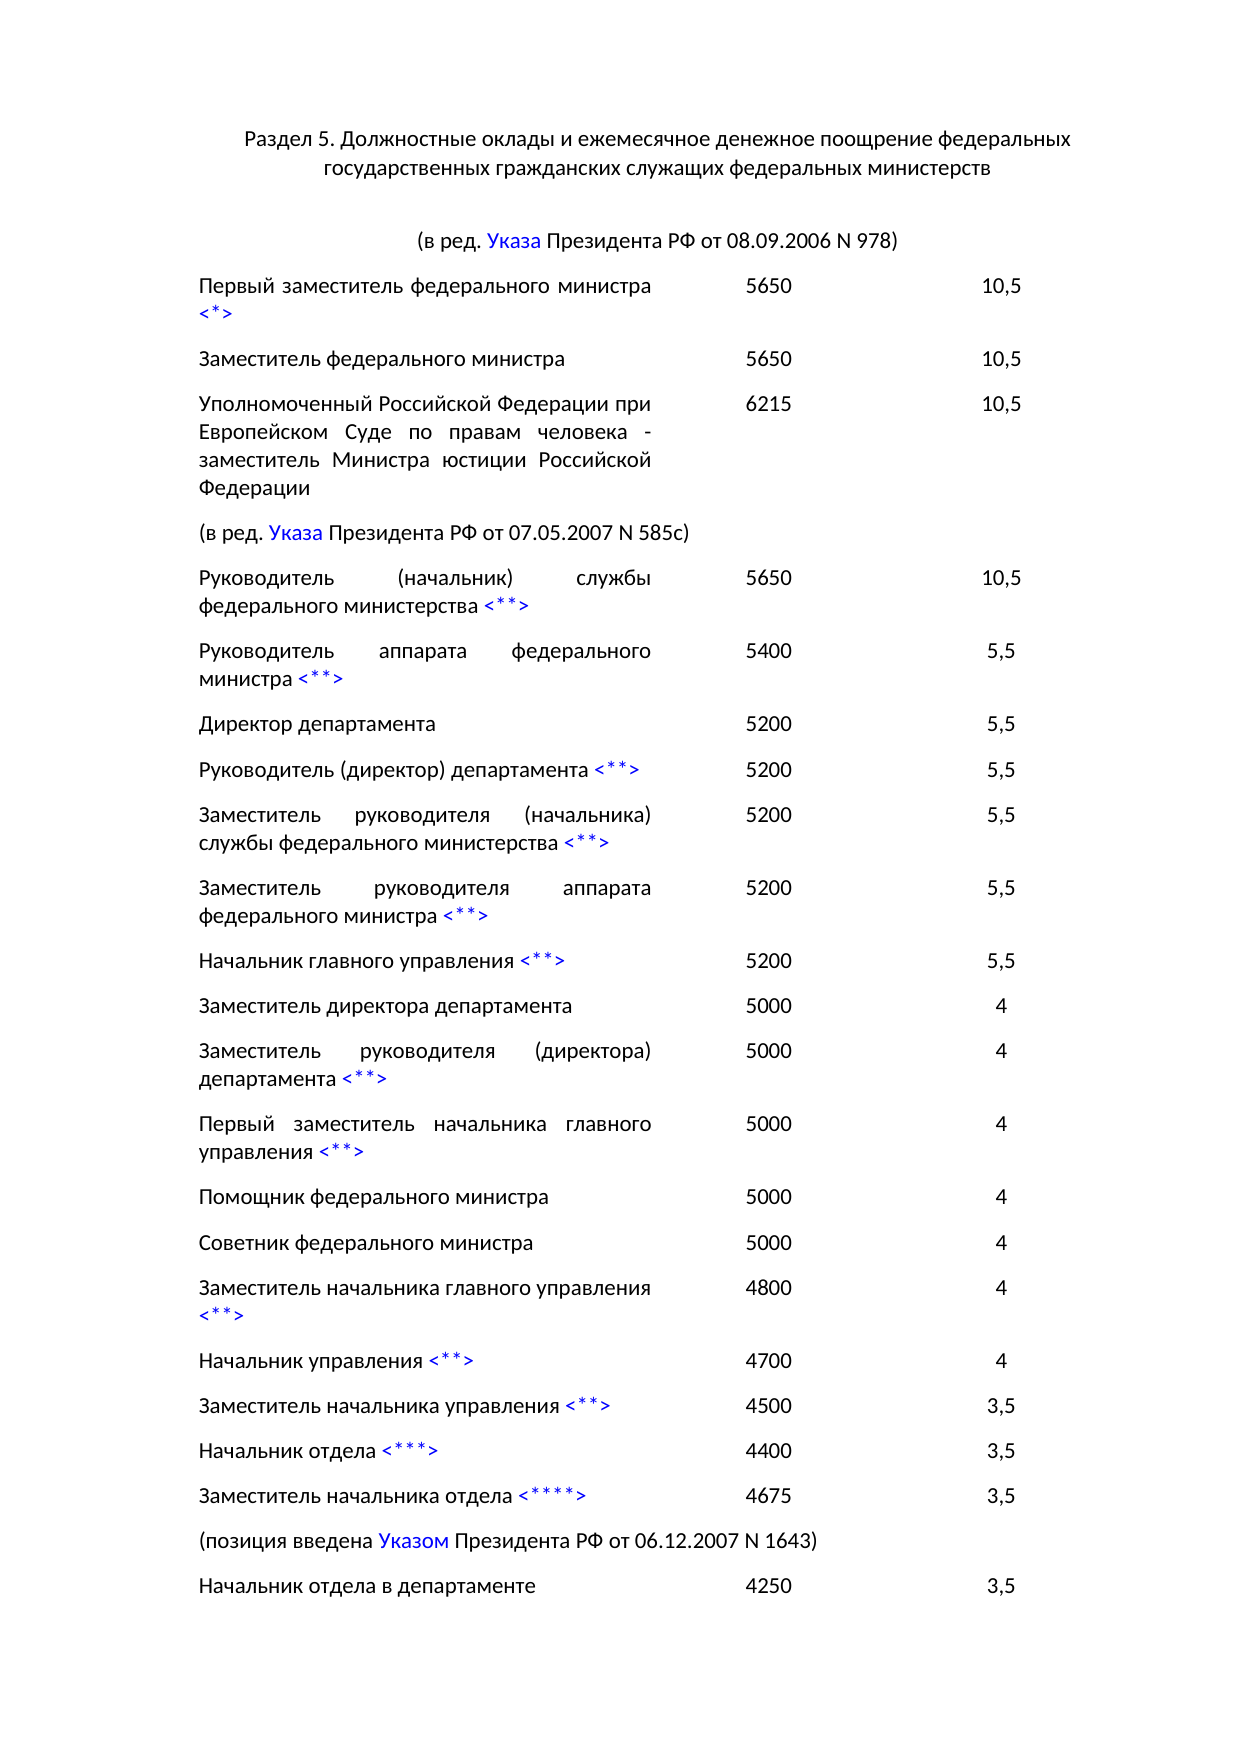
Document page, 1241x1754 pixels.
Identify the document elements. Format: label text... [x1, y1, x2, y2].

table_cell 4 [875, 1339, 1123, 1384]
table_cell 4800 [658, 1266, 875, 1339]
table_cell Заместитель руководителя аппарата федерального министра <**> [188, 866, 658, 939]
table_cell 5650 [658, 557, 875, 630]
table_cell 5200 [658, 793, 875, 866]
table_cell 5000 [658, 1176, 875, 1221]
table_cell 5200 [658, 748, 875, 793]
table_cell 3,5 [875, 1430, 1123, 1475]
table_cell 10,5 [875, 383, 1123, 512]
table_cell 10,5 [875, 264, 1123, 337]
table_cell Заместитель федерального министра [188, 338, 658, 383]
table_cell 4500 [658, 1385, 875, 1429]
table_cell Начальник управления <**> [188, 1339, 658, 1384]
table_cell 4 [875, 1030, 1123, 1103]
table_cell 5,5 [875, 630, 1123, 703]
table_cell 10,5 [875, 557, 1123, 630]
table_cell 4400 [658, 1430, 875, 1475]
table_cell 4700 [658, 1339, 875, 1384]
table_cell 4 [875, 1221, 1123, 1266]
table_cell 5,5 [875, 748, 1123, 793]
table_cell 5000 [658, 1221, 875, 1266]
table_cell Заместитель начальника управления <**> [188, 1385, 658, 1429]
table_cell 4 [875, 985, 1123, 1030]
table_cell 10,5 [875, 338, 1123, 383]
table_cell 5200 [658, 866, 875, 939]
table_cell 4250 [658, 1565, 875, 1610]
table_cell 5650 [658, 264, 875, 337]
table_cell 5400 [658, 630, 875, 703]
table_cell 5000 [658, 1030, 875, 1103]
table_cell Первый заместитель начальника главного управления <**> [188, 1103, 658, 1176]
table_cell 4 [875, 1103, 1123, 1176]
table_cell Помощник федерального министра [188, 1176, 658, 1221]
table_cell 5,5 [875, 940, 1123, 985]
table_cell (в ред. Указа Президента РФ от 08.09.2006 N 978) [188, 191, 1123, 264]
table_cell Заместитель начальника отдела <****> [188, 1475, 658, 1520]
table_cell Директор департамента [188, 703, 658, 748]
table_cell 4 [875, 1266, 1123, 1339]
table_cell Начальник отдела <***> [188, 1430, 658, 1475]
table_cell Советник федерального министра [188, 1221, 658, 1266]
table_cell 5000 [658, 985, 875, 1030]
table_cell Руководитель аппарата федерального министра <**> [188, 630, 658, 703]
table_cell 4 [875, 1176, 1123, 1221]
table_cell (в ред. Указа Президента РФ от 07.05.2007 N 585с) [188, 512, 1123, 557]
table_cell Заместитель руководителя (директора) департамента <**> [188, 1030, 658, 1103]
table_cell 5200 [658, 940, 875, 985]
table_cell Начальник главного управления <**> [188, 940, 658, 985]
table_cell Руководитель (начальник) службы федерального министерства <**> [188, 557, 658, 630]
table_cell Руководитель (директор) департамента <**> [188, 748, 658, 793]
table_cell Первый заместитель федерального министра <*> [188, 264, 658, 337]
table_cell Начальник отдела в департаменте [188, 1565, 658, 1610]
table_cell Уполномоченный Российской Федерации при Европейском Суде по правам человека - заместитель Министра юстиции Российской Федерации [188, 383, 658, 512]
table_cell (позиция введена Указом Президента РФ от 06.12.2007 N 1643) [188, 1520, 1123, 1565]
table_cell Заместитель начальника главного управления <**> [188, 1266, 658, 1339]
table_cell Заместитель директора департамента [188, 985, 658, 1030]
table_cell 3,5 [875, 1565, 1123, 1610]
table_cell 5,5 [875, 703, 1123, 748]
table_cell Заместитель руководителя (начальника) службы федерального министерства <**> [188, 793, 658, 866]
table_cell 3,5 [875, 1475, 1123, 1520]
table_cell 5200 [658, 703, 875, 748]
table_cell Раздел 5. Должностные оклады и ежемесячное денежное поощрение федеральных государственных гражданских служащих федеральных министерств [188, 118, 1123, 191]
table_cell 3,5 [875, 1385, 1123, 1429]
table_cell 6215 [658, 383, 875, 512]
table_cell 5,5 [875, 793, 1123, 866]
table_cell 5000 [658, 1103, 875, 1176]
table_cell 5,5 [875, 866, 1123, 939]
table_cell 4675 [658, 1475, 875, 1520]
table_cell 5650 [658, 338, 875, 383]
